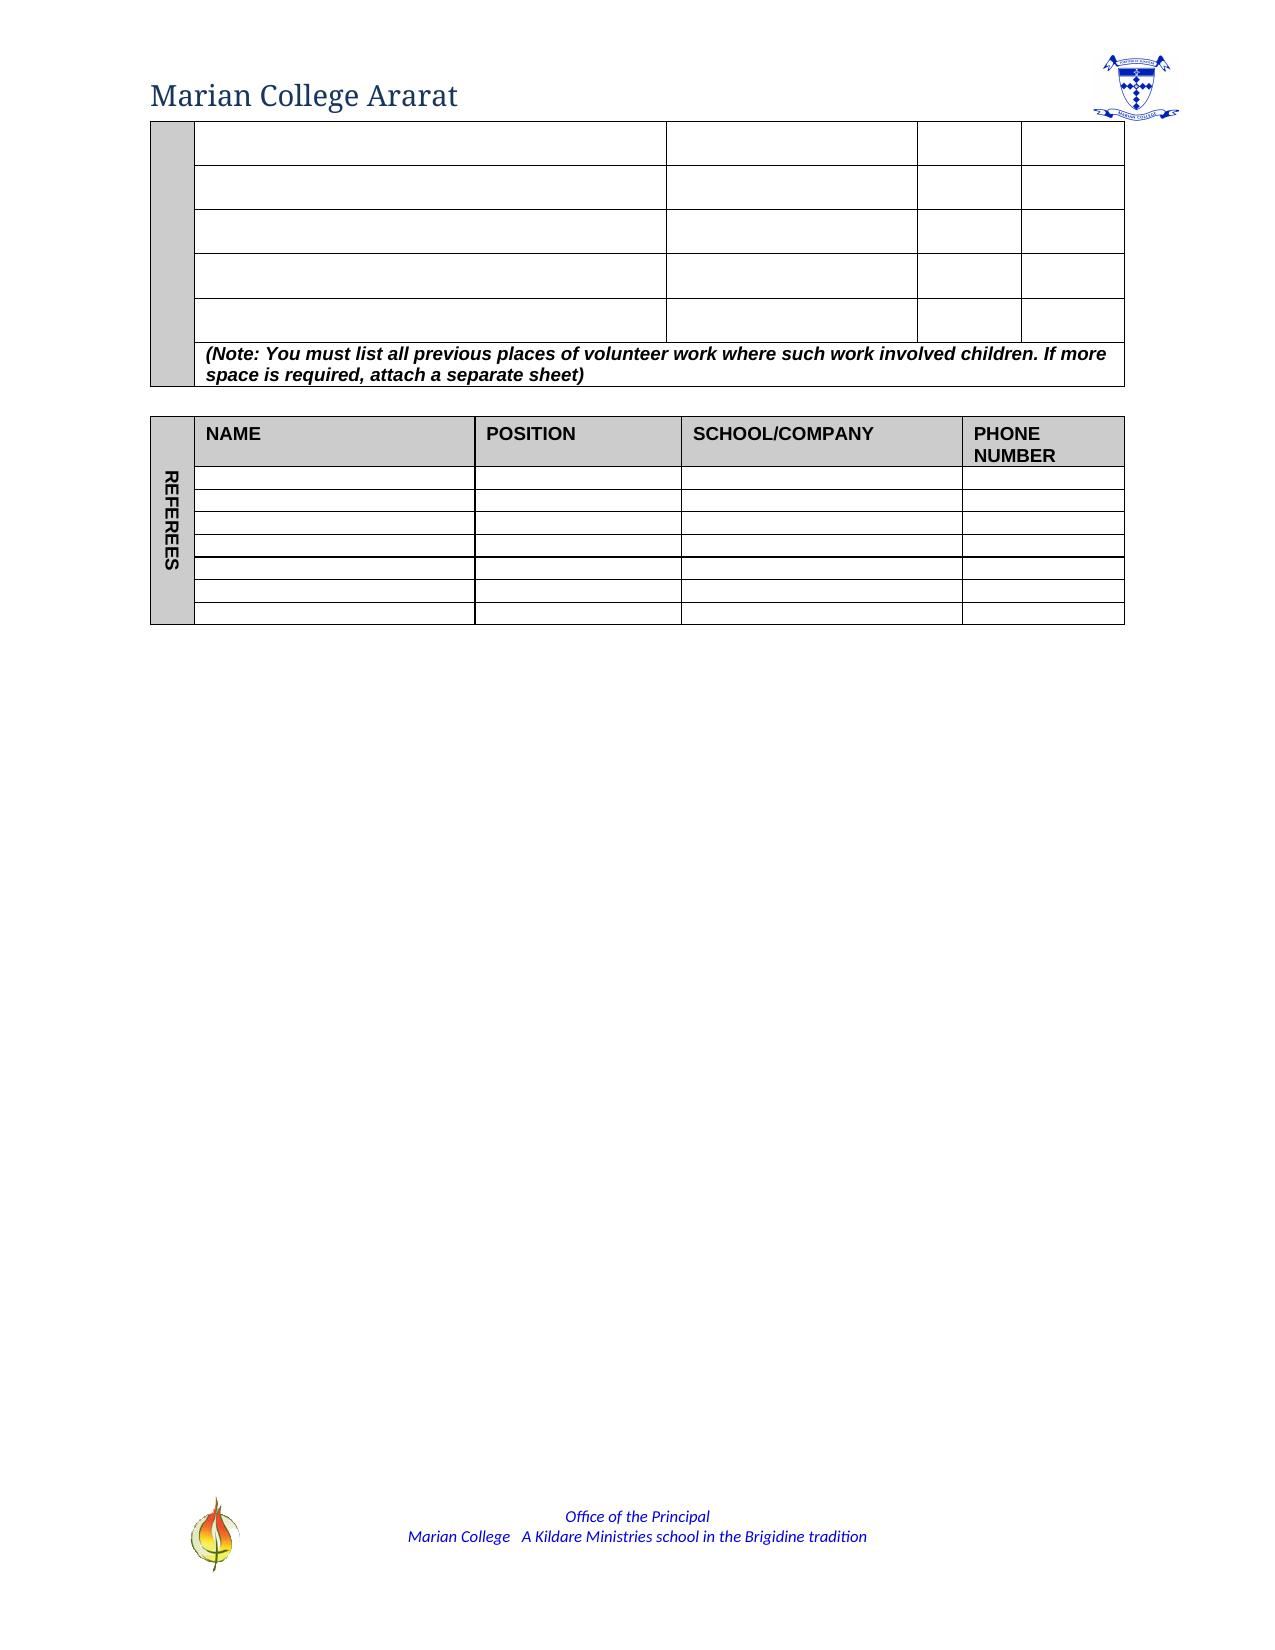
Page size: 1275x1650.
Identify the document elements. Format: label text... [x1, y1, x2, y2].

table_header POSITION [476, 417, 681, 466]
table_cell [682, 490, 962, 511]
table_cell [667, 166, 917, 209]
table_cell [1022, 122, 1124, 165]
table_header NAME [195, 417, 474, 466]
table_cell [1022, 254, 1124, 297]
table_cell [963, 603, 1124, 624]
table_cell [918, 210, 1021, 253]
table_cell [682, 512, 962, 534]
table_header REFEREES [151, 417, 194, 624]
table_cell [667, 254, 917, 297]
table_cell [682, 535, 962, 556]
table_cell [195, 580, 474, 602]
table_cell [682, 558, 962, 579]
table_cell [918, 254, 1021, 297]
table_cell [476, 512, 681, 534]
table_cell [918, 122, 1021, 165]
table_cell [1022, 299, 1124, 342]
picture [1093, 55, 1179, 121]
table_cell [1022, 210, 1124, 253]
table_cell [195, 210, 666, 253]
table_cell [195, 467, 474, 488]
table_cell [963, 490, 1124, 511]
table_cell [195, 122, 666, 165]
table_cell [667, 210, 917, 253]
table_cell [476, 558, 681, 579]
table_cell [963, 467, 1124, 488]
table_cell [963, 512, 1124, 534]
picture [190, 1496, 241, 1574]
table_cell [476, 580, 681, 602]
table_cell [918, 299, 1021, 342]
table_cell [195, 490, 474, 511]
table_cell [476, 467, 681, 488]
table_cell [195, 166, 666, 209]
table_cell (Note: You must list all previous places of volunteer work where such work involved children. If more space is required, attach a separate sheet) [195, 343, 1124, 386]
table_cell [1022, 166, 1124, 209]
table_cell [682, 467, 962, 488]
table_cell [682, 580, 962, 602]
table_cell [476, 535, 681, 556]
table_cell [918, 166, 1021, 209]
table_cell [195, 512, 474, 534]
table_cell [476, 603, 681, 624]
table_cell [667, 122, 917, 165]
table_cell [195, 603, 474, 624]
table_cell [963, 580, 1124, 602]
table_cell [195, 299, 666, 342]
table_header SCHOOL/COMPANY [682, 417, 962, 466]
table_cell [195, 535, 474, 556]
table_cell [963, 535, 1124, 556]
table_cell [667, 299, 917, 342]
table_cell [682, 603, 962, 624]
table_header PHONE NUMBER [963, 417, 1124, 466]
table_cell [476, 490, 681, 511]
table_cell [963, 558, 1124, 579]
table_cell [195, 558, 474, 579]
table_cell [195, 254, 666, 297]
